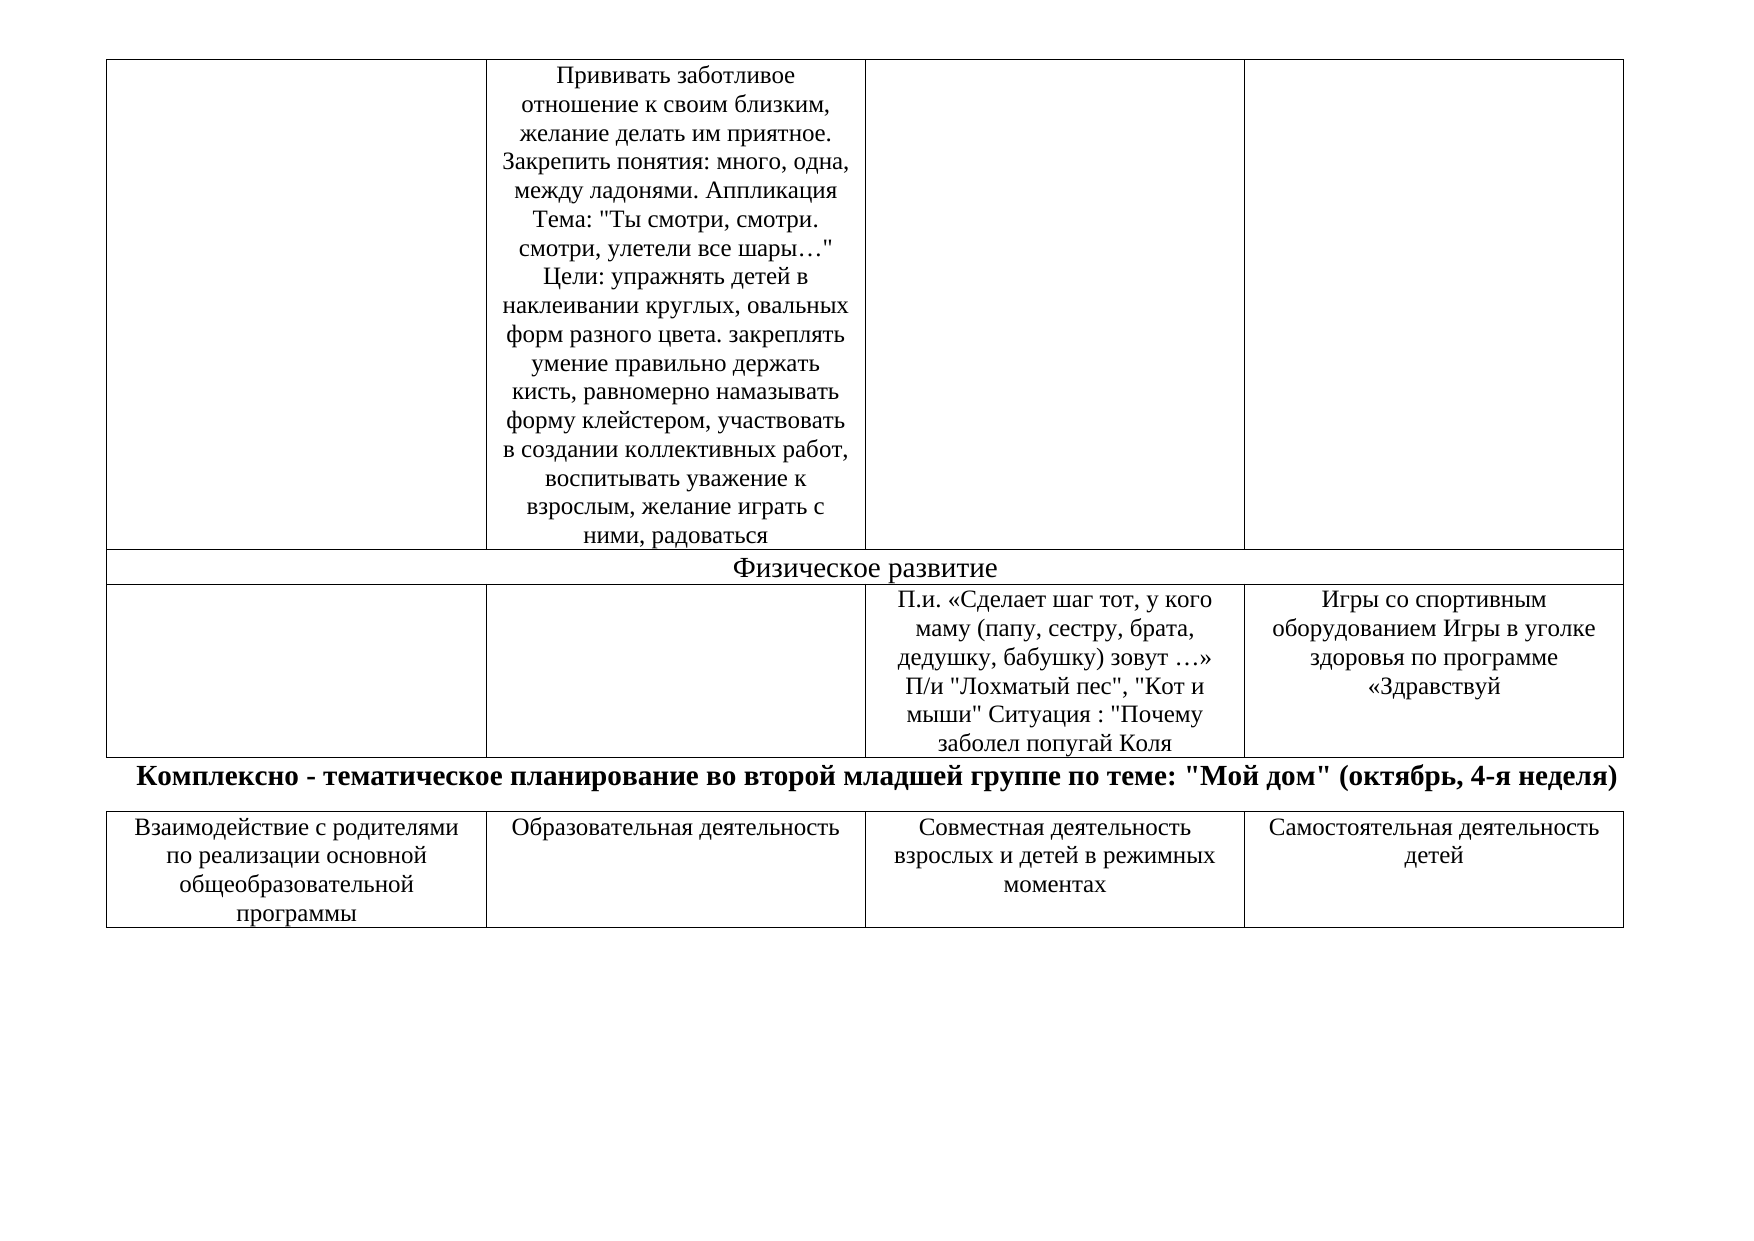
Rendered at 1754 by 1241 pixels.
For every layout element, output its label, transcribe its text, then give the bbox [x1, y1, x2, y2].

text Комплексно - тематическое планирование во второй младшей группе по теме: "Мой дом" (октябрь, 4-я неделя) [118, 758, 1636, 792]
table_cell [107, 585, 486, 757]
table_header Совместная деятельность взрослых и детей в режимных моментах [866, 812, 1244, 927]
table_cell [866, 60, 1244, 549]
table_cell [487, 60, 865, 549]
table_cell [487, 585, 865, 757]
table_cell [1245, 60, 1623, 549]
table_cell Игры со спортивным оборудованием Игры в уголке здоровья по программе «Здравствуй [1245, 585, 1623, 757]
table_cell П.и. «Сделает шаг тот, у кого маму (папу, сестру, брата, дедушку, бабушку) зовут …» П/и "Лохматый пес", "Кот и мыши" Ситуация : "Почему заболел попугай Коля [866, 585, 1244, 757]
table_header Взаимодействие с родителями по реализации основной общеобразовательной программы [107, 812, 486, 927]
table_cell Физическое развитие [107, 550, 1623, 583]
table_cell [107, 60, 486, 549]
table_header Самостоятельная деятельность детей [1245, 812, 1623, 927]
table_header Образовательная деятельность [487, 812, 865, 927]
